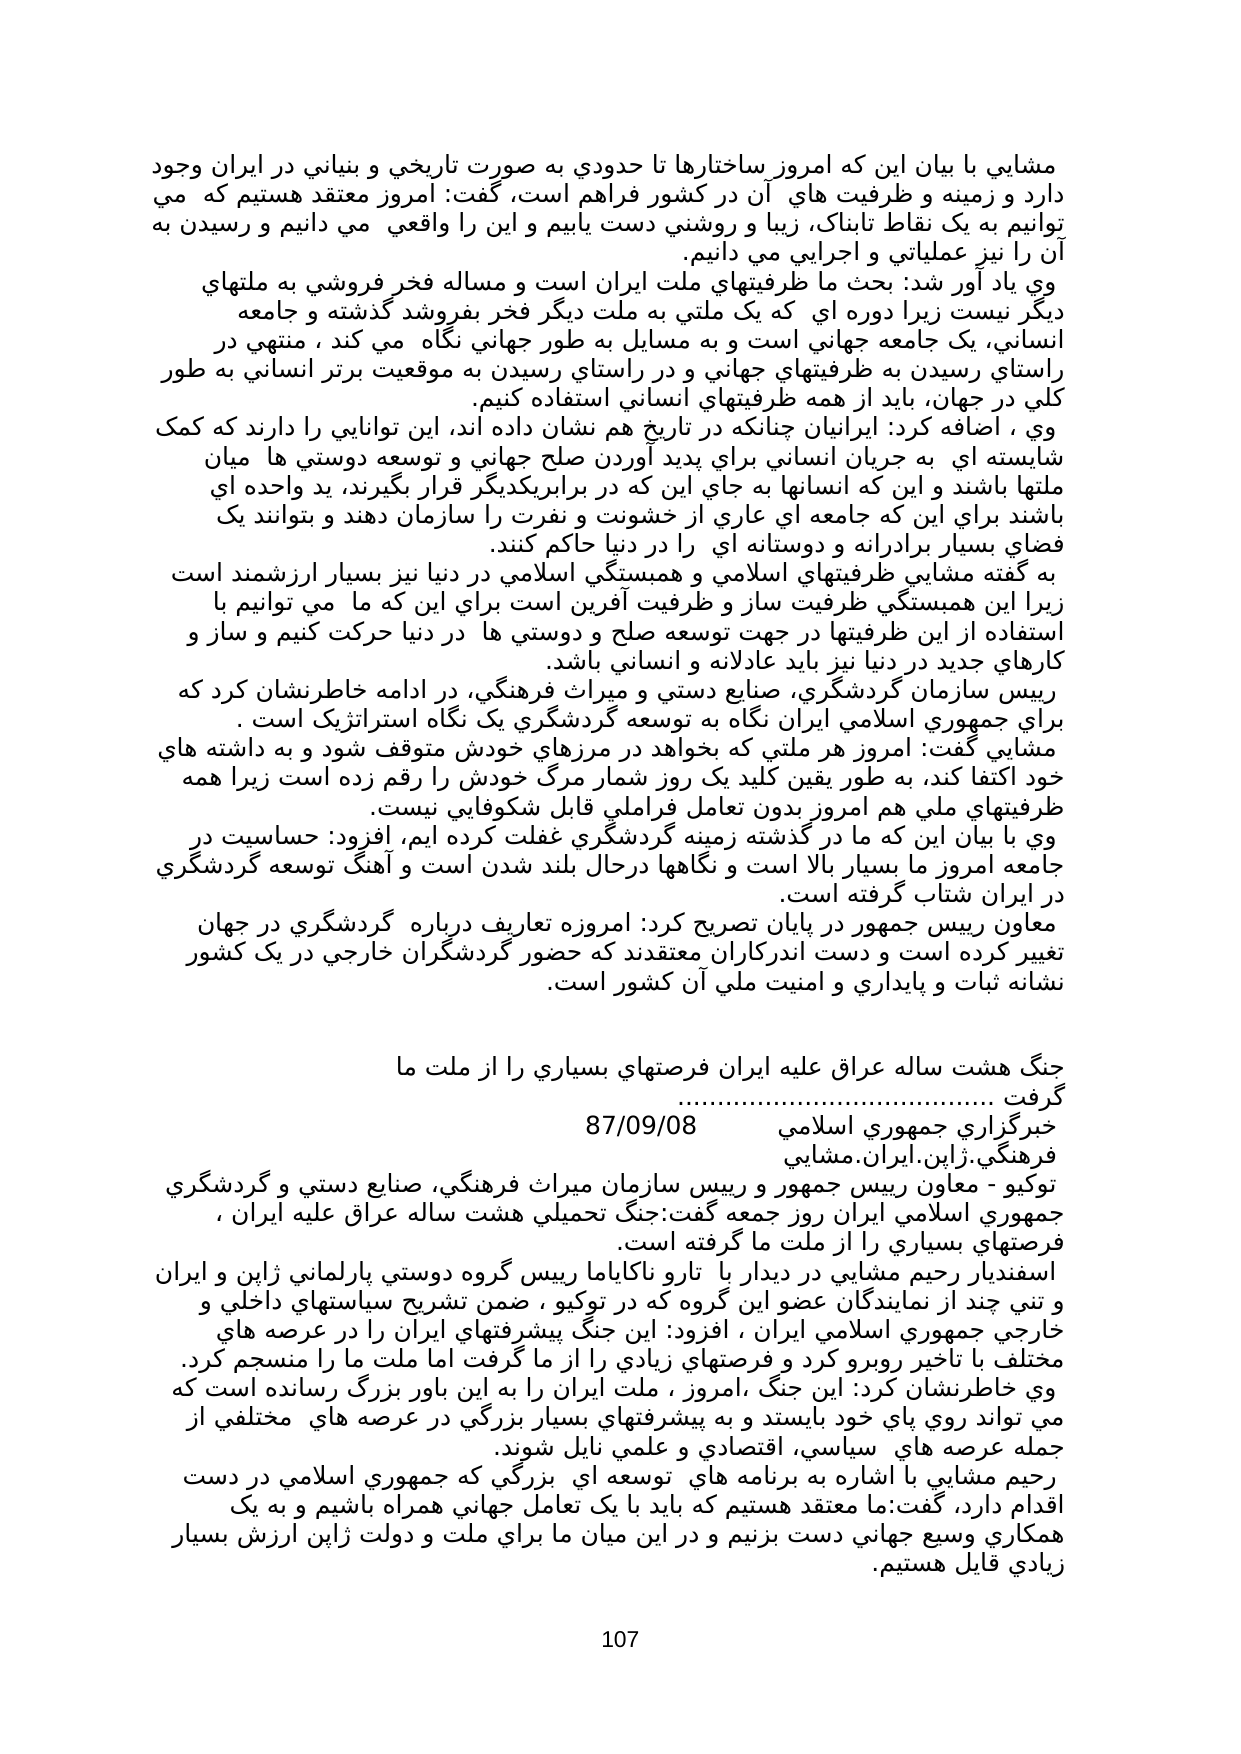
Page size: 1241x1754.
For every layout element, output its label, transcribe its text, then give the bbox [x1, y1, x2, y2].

text ‏ توکيو - معاون رييس جمهور و رييس سازمان ميراث فرهنگي، صنايع دستي و‏ گردشگري جمهوري اسلامي ايران روز جمعه گفت:جنگ تحميلي هشت ساله عراق عليه‏ ايران ، فرصتهاي بسياري را از ملت ما گرفته است. [150, 1169, 1065, 1257]
text ‏ مشايي گفت: امروز هر ملتي که بخواهد در مرزهاي خودش متوقف شود و به‏ داشته هاي خود اکتفا کند، به طور يقين کليد يک روز شمار مرگ خودش را رقم‏ زده است زيرا همه ظرفيتهاي ملي هم امروز بدون تعامل فراملي قابل شکوفايي‏ نيست. [150, 733, 1065, 821]
text ‏ رييس سازمان گردشگري، صنايع دستي و ميراث فرهنگي، در ادامه خاطرنشان‏ کرد که براي جمهوري اسلامي ايران نگاه به توسعه گردشگري يک نگاه استراتژيک‏ است . [150, 675, 1065, 733]
text ‏ وي ، اضافه کرد: ايرانيان چنانکه در تاريخ هم نشان داده اند، اين‏ توانايي را دارند که کمک شايسته اي به جريان انساني براي پديد آوردن صلح‏ جهاني و توسعه دوستي ها ميان ملتها باشند و اين که انسانها به جاي اين که‏ در برابريکديگر قرار بگيرند، يد واحده اي باشند براي اين که جامعه اي‏ عاري از خشونت و نفرت را سازمان دهند و بتوانند يک فضاي بسيار برادرانه و‏ دوستانه اي را در دنيا حاکم کنند. [150, 412, 1065, 558]
text ‏ اسفنديار رحيم مشايي در ديدار با تارو ناکاياما رييس گروه دوستي‏ پارلماني ژاپن و ايران و تني چند از نمايندگان عضو اين گروه که در توکيو‏ ، ضمن تشريح سياستهاي داخلي و خارجي جمهوري اسلامي ايران ، افزود: اين جنگ‏ پيشرفتهاي ايران را در عرصه هاي مختلف با تاخير روبرو کرد و فرصتهاي‏ زيادي را از ما گرفت اما ملت ما را منسجم کرد. [150, 1257, 1065, 1373]
text ‏ معاون رييس جمهور در پايان تصريح کرد: امروزه تعاريف درباره گردشگري‏ در جهان تغيير کرده است و دست اندرکاران معتقدند که حضور گردشگران خارجي‏ در يک کشور نشانه ثبات و پايداري و امنيت ملي آن کشور است. [150, 908, 1065, 996]
text ‏ مشايي با بيان اين که امروز ساختارها تا حدودي به صورت تاريخي و بنياني‏ در ايران وجود دارد و زمينه و ظرفيت هاي آن در کشور فراهم است، گفت:‏ امروز معتقد هستيم که مي توانيم به يک نقاط تابناک، زيبا و روشني دست‏ يابيم و اين را واقعي مي دانيم و رسيدن به آن را نيز عملياتي و اجرايي مي‏ دانيم. [150, 150, 1065, 267]
text ‏ وي با بيان اين که ما در گذشته زمينه گردشگري غفلت کرده ايم، افزود:‏ حساسيت در جامعه امروز ما بسيار بالا است و نگاهها درحال بلند شدن است و‏ آهنگ توسعه گردشگري در ايران شتاب گرفته است. [150, 821, 1065, 908]
text ‏ وي ياد آور شد: بحث ما ظرفيتهاي ملت ايران است و مساله فخر فروشي به‏ ملتهاي ديگر نيست زيرا دوره اي که يک ملتي به ملت ديگر فخر بفروشد گذشته‏ و جامعه انساني، يک جامعه جهاني است و به مسايل به طور جهاني نگاه مي کند‏ ، منتهي در راستاي رسيدن به ظرفيتهاي جهاني و در راستاي رسيدن به موقعيت‏ برتر انساني به طور کلي در جهان، بايد از همه ظرفيتهاي انساني استفاده‏ کنيم. [150, 267, 1065, 412]
text ‏ خبرگزاري جمهوري اسلامي 87/09/08 [150, 1111, 1065, 1140]
text ‏ به گفته مشايي ظرفيتهاي اسلامي و همبستگي اسلامي در دنيا نيز بسيار‏ ارزشمند است زيرا اين همبستگي ظرفيت ساز و ظرفيت آفرين است براي اين که‏ ما مي توانيم با استفاده از اين ظرفيتها در جهت توسعه صلح و دوستي ها در‏ دنيا حرکت کنيم و ساز و کارهاي جديد در دنيا نيز بايد عادلانه و انساني‏ باشد. [150, 558, 1065, 675]
text ‏ رحيم مشايي با اشاره به برنامه هاي توسعه اي بزرگي که جمهوري اسلامي در‏ دست اقدام دارد، گفت:ما معتقد هستيم که بايد با يک تعامل جهاني همراه‏ باشيم و به يک همکاري وسيع جهاني دست بزنيم و در اين ميان ما براي ملت و‏ دولت ژاپن ارزش بسيار زيادي قايل هستيم. [150, 1461, 1065, 1577]
text ‏ وي خاطرنشان کرد: اين جنگ ،امروز ، ملت ايران را به اين باور بزرگ‏ رسانده است که مي تواند روي پاي خود بايستد و به پيشرفتهاي بسيار بزرگي‏ در عرصه هاي مختلفي از جمله عرصه هاي سياسي، اقتصادي و علمي نايل شوند. [150, 1373, 1065, 1461]
text ‏ فرهنگي.ژاپن.ايران.مشايي [150, 1140, 1065, 1169]
text جنگ هشت ساله عراق عليه ايران فرصتهاي بسياري را از ملت ما گرفت‏ ........................................ [150, 1052, 1065, 1111]
